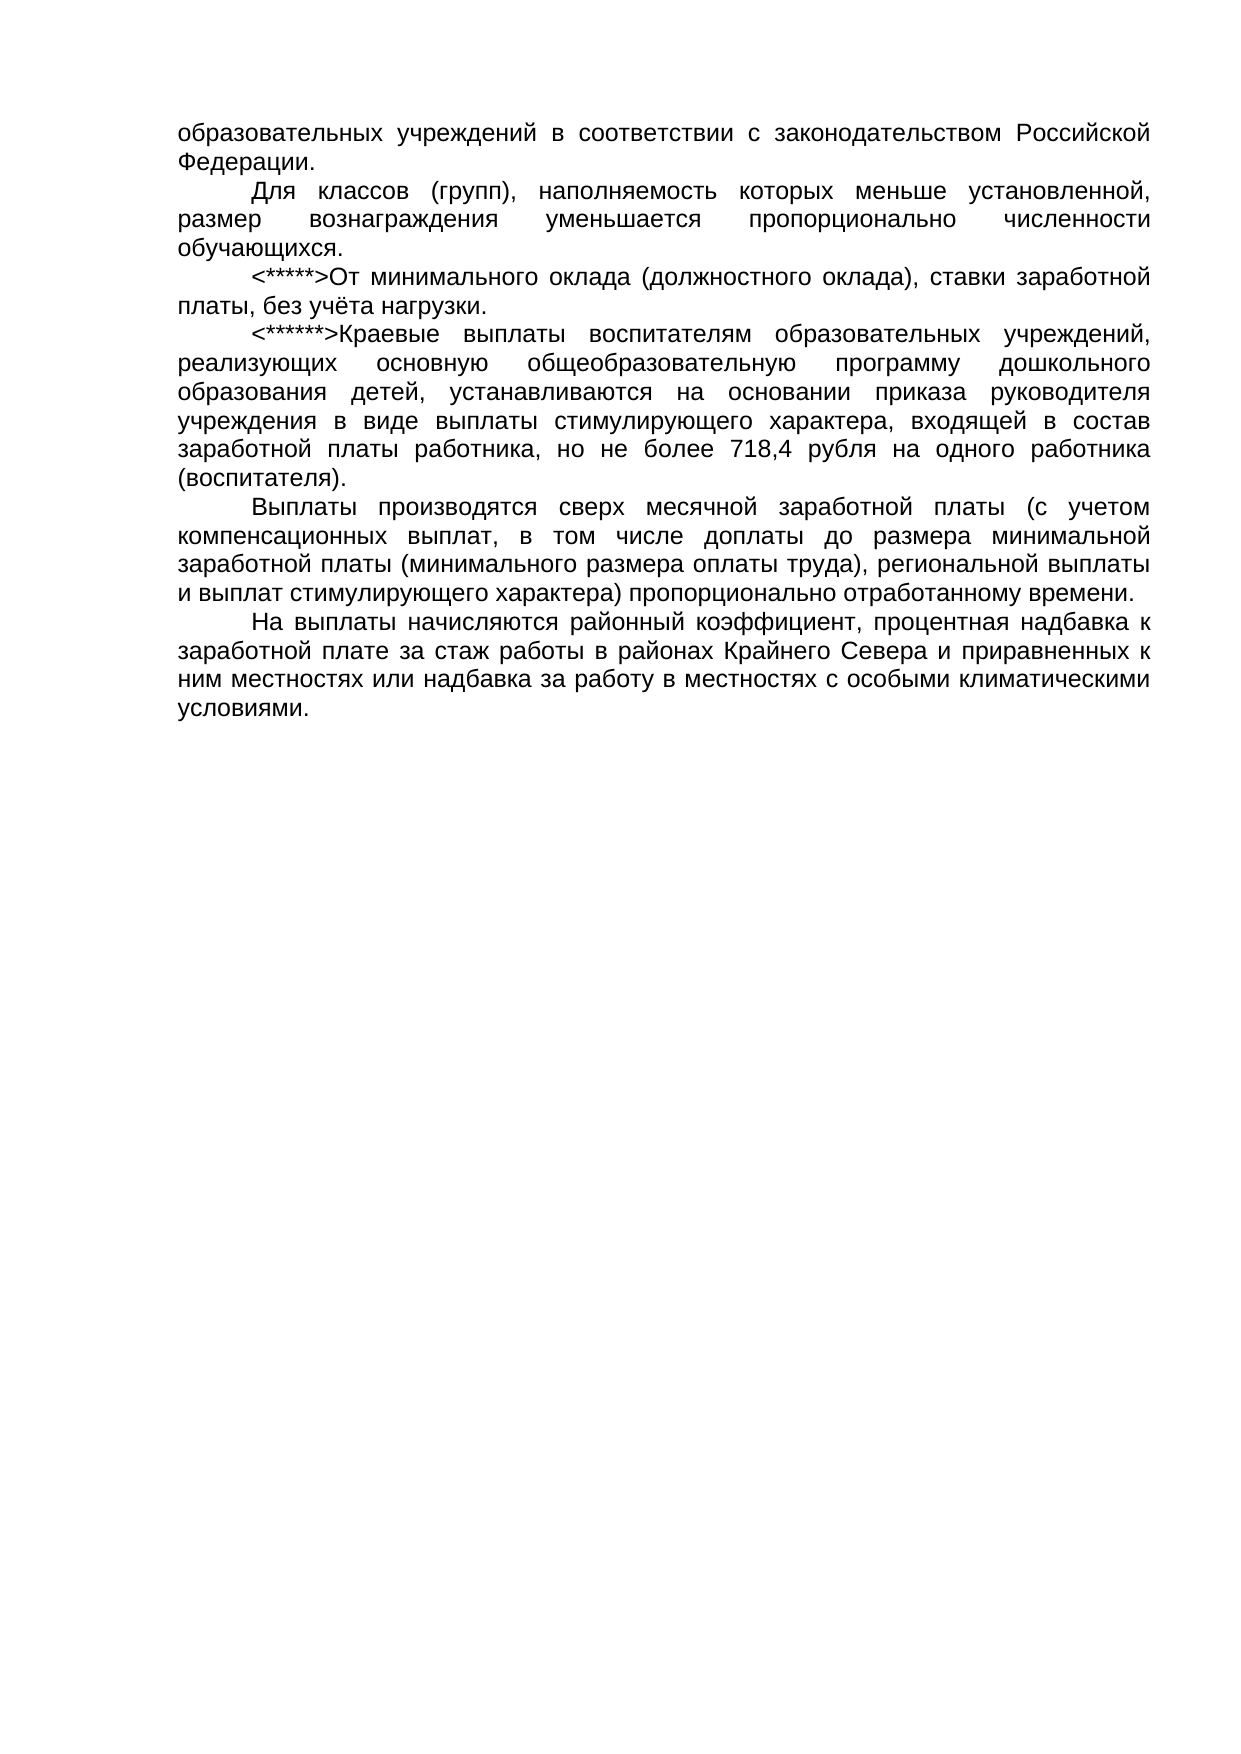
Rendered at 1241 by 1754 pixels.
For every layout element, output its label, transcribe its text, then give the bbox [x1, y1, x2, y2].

text <*****>От минимального оклада (должностного оклада), ставки заработной платы, без учёта нагрузки. [177, 262, 1152, 319]
text <******>Краевые выплаты воспитателям образовательных учреждений, реализующих основную общеобразовательную программу дошкольного образования детей, устанавливаются на основании приказа руководителя учреждения в виде выплаты стимулирующего характера, входящей в состав заработной платы работника, но не более 718,4 рубля на одного работника (воспитателя). [177, 319, 1152, 492]
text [177, 118, 1152, 176]
text Для классов (групп), наполняемость которых меньше установленной, размер вознаграждения уменьшается пропорционально численности обучающихся. [177, 176, 1152, 262]
text На выплаты начисляются районный коэффициент, процентная надбавка к заработной плате за стаж работы в районах Крайнего Севера и приравненных к ним местностях или надбавка за работу в местностях с особыми климатическими условиями. [177, 607, 1152, 722]
text Выплаты производятся сверх месячной заработной платы (с учетом компенсационных выплат, в том числе доплаты до размера минимальной заработной платы (минимального размера оплаты труда), региональной выплаты и выплат стимулирующего характера) пропорционально отработанному времени. [177, 492, 1152, 607]
